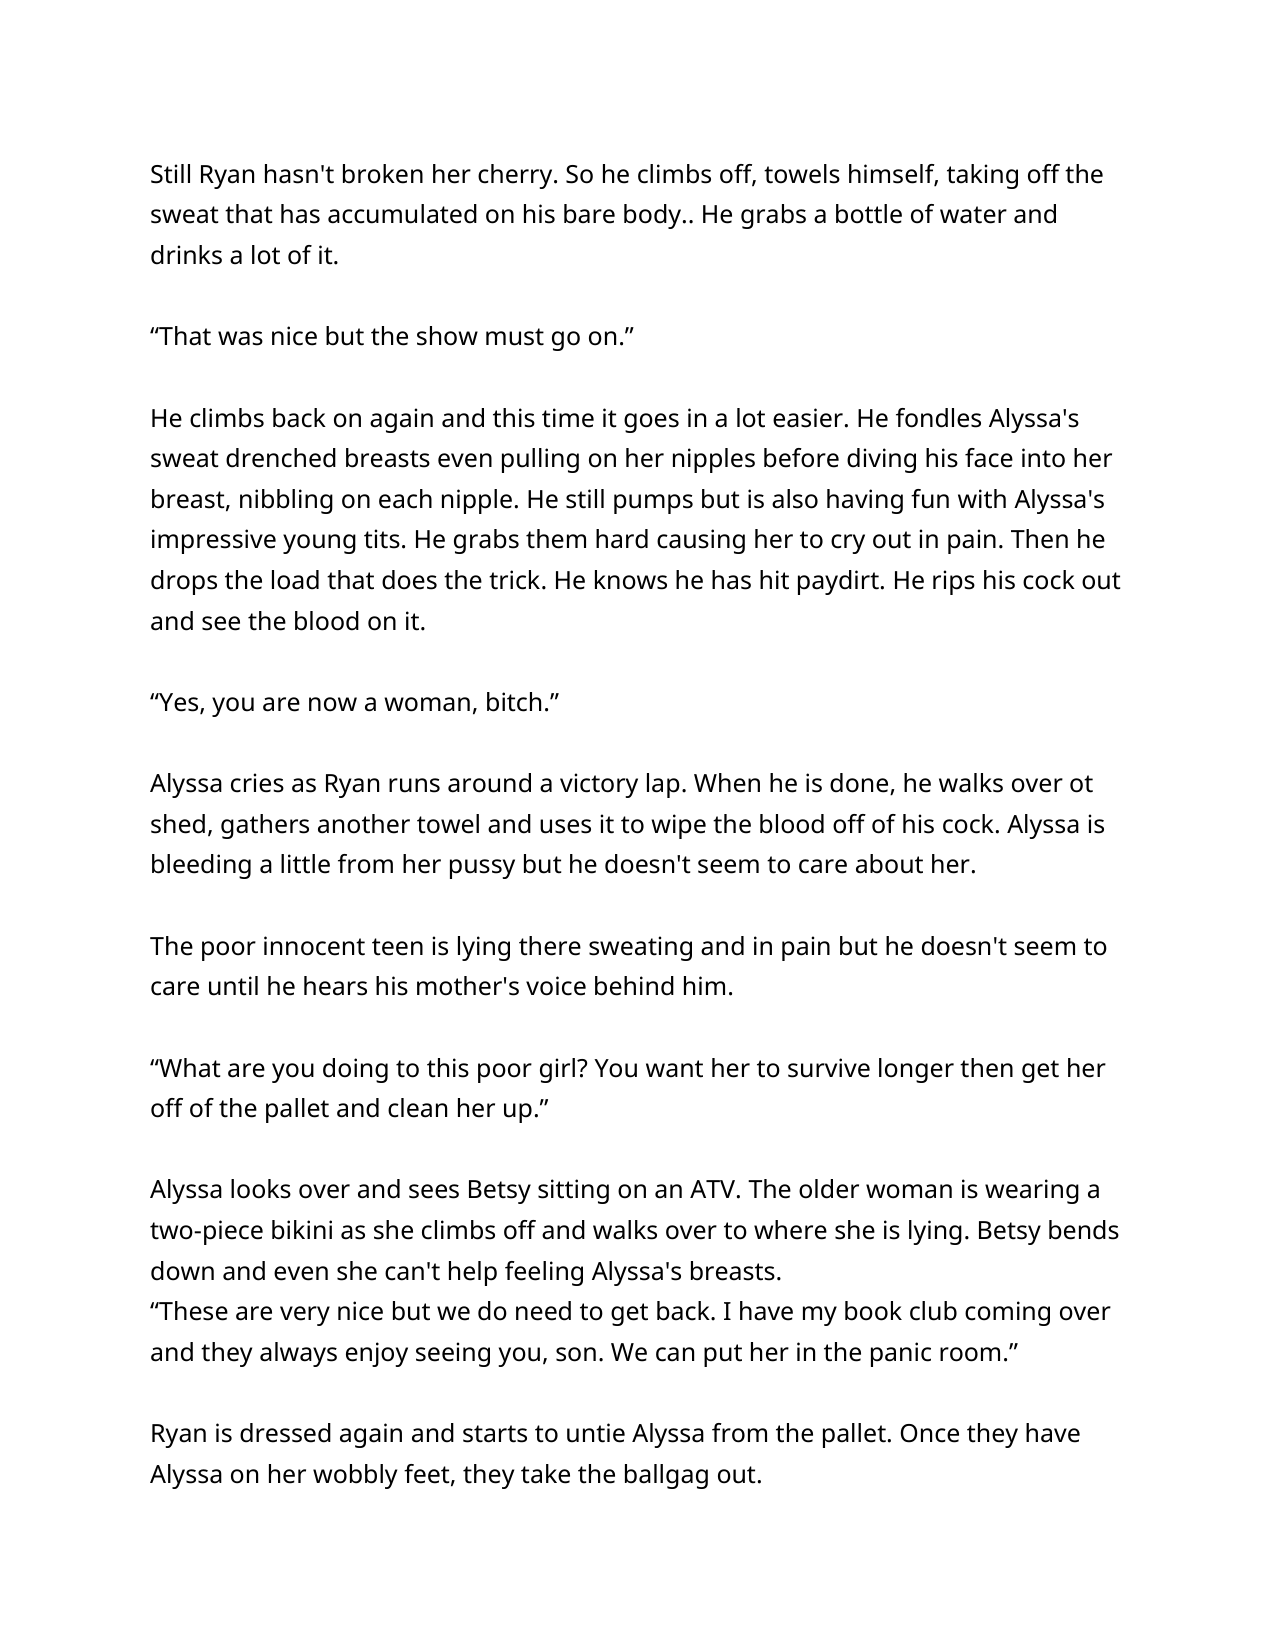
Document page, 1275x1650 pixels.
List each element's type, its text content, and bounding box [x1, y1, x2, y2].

text “That was nice but the show must go on.” [150, 312, 1125, 353]
text “Yes, you are now a woman, bitch.” [150, 678, 1125, 719]
text Still Ryan hasn't broken her cherry. So he climbs off, towels himself, taking off the sweat that has accumulated on his bare body.. He grabs a bottle of water and drinks a lot of it. [150, 150, 1125, 272]
text Ryan is dressed again and starts to untie Alyssa from the pallet. Once they have Alyssa on her wobbly feet, they take the ballgag out. [150, 1409, 1125, 1491]
text Alyssa cries as Ryan runs around a victory lap. When he is done, he walks over ot shed, gathers another towel and uses it to wipe the blood off of his cock. Alyssa is bleeding a little from her pussy but he doesn't seem to care about her. [150, 759, 1125, 881]
text “What are you doing to this poor girl? You want her to survive longer then get her off of the pallet and clean her up.” [150, 1044, 1125, 1125]
text Alyssa looks over and sees Betsy sitting on an ATV. The older woman is wearing a two-piece bikini as she climbs off and walks over to where she is lying. Betsy bends down and even she can't help feeling Alyssa's breasts. [150, 1166, 1125, 1287]
text The poor innocent teen is lying there sweating and in pain but he doesn't seem to care until he hears his mother's voice behind him. [150, 922, 1125, 1003]
text “These are very nice but we do need to get back. I have my book club coming over and they always enjoy seeing you, son. We can put her in the panic room.” [150, 1287, 1125, 1369]
text He climbs back on again and this time it goes in a lot easier. He fondles Alyssa's sweat drenched breasts even pulling on her nipples before diving his face into her breast, nibbling on each nipple. He still pumps but is also having fun with Alyssa's impressive young tits. He grabs them hard causing her to cry out in pain. Then he drops the load that does the trick. He knows he has hit paydirt. He rips his cock out and see the blood on it. [150, 394, 1125, 637]
